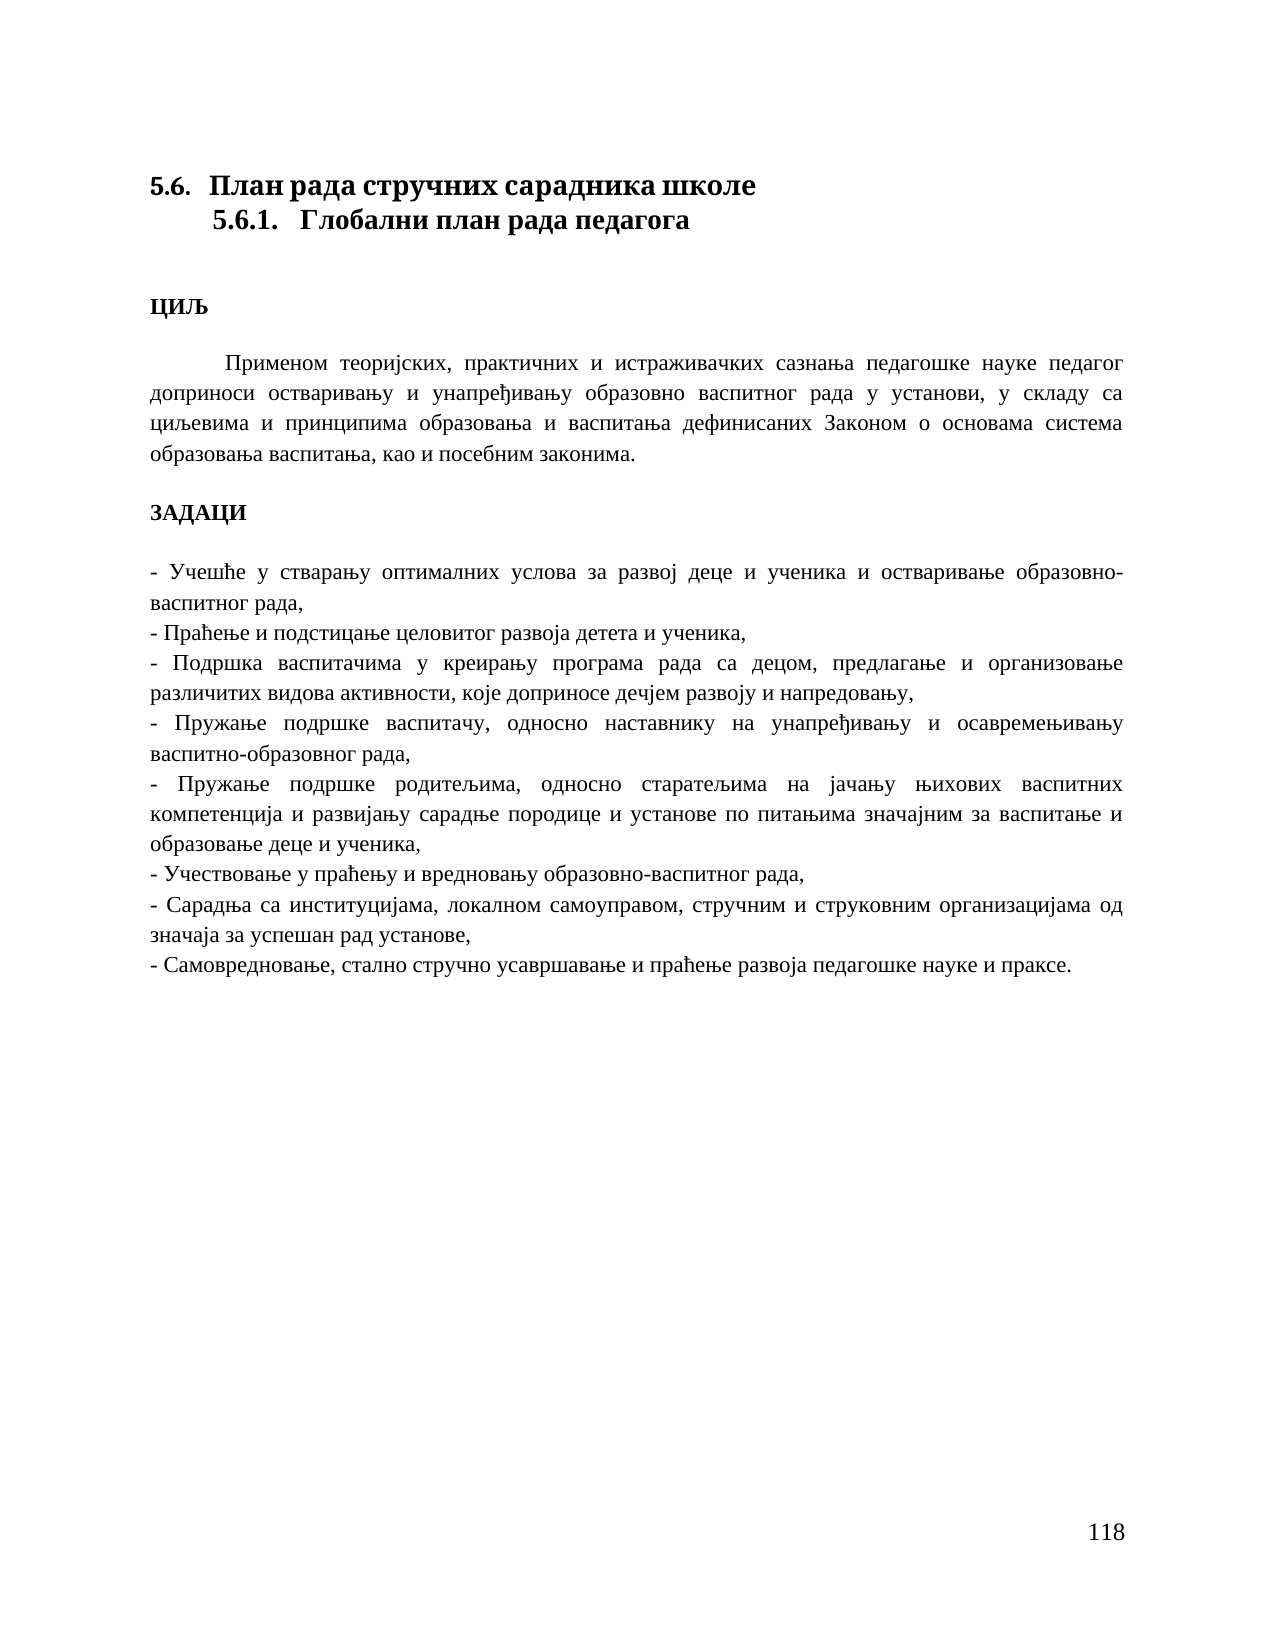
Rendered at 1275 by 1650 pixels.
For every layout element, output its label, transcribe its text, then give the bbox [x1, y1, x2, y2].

text ЗАДАЦИ [150, 499, 1125, 525]
text - Учешће у стварању оптималних услова за развој деце и ученика и остваривање образовно-васпитног рада, [150, 558, 1125, 615]
text - Сарадња са институцијама, локалном самоуправом, стручним и струковним организацијама од значаја за успешан рад установе, [150, 891, 1125, 947]
subtitle 5.6. План рада стручних сарадника школе [150, 171, 1125, 202]
text ЦИЉ [150, 293, 1125, 320]
text - Самовредновање, стално стручно усавршавање и праћење развоја педагошке науке и праксе. [150, 951, 1125, 977]
text - Праћење и подстицање целовитог развоја детета и ученика, [150, 619, 1125, 645]
subtitle 5.6.1. Глобални план рада педагога [212, 202, 1125, 236]
text - Учествовање у праћењу и вредновању образовно-васпитног рада, [150, 860, 1125, 887]
text - Пружање подршке васпитачу, односно наставнику на унапређивању и осавремењивању васпитно-образовног рада, [150, 709, 1125, 766]
text - Подршка васпитачима у креирању програма рада са децом, предлагање и организовање различитих видова активности, које доприносе дечјем развоју и напредовању, [150, 649, 1125, 706]
text - Пружање подршке родитељима, односно старатељима на јачању њихових васпитних компетенција и развијању сарадње породице и установе по питањима значајним за васпитање и образовање деце и ученика, [150, 770, 1125, 857]
text Применом теоријских, практичних и истраживачких сазнања педагошке науке педагог доприноси остваривању и унапређивању образовно васпитног рада у установи, у складу са циљевима и принципима образовања и васпитања дефинисаних Законом о основама система образовања васпитања, као и посебним законима. [150, 349, 1125, 466]
